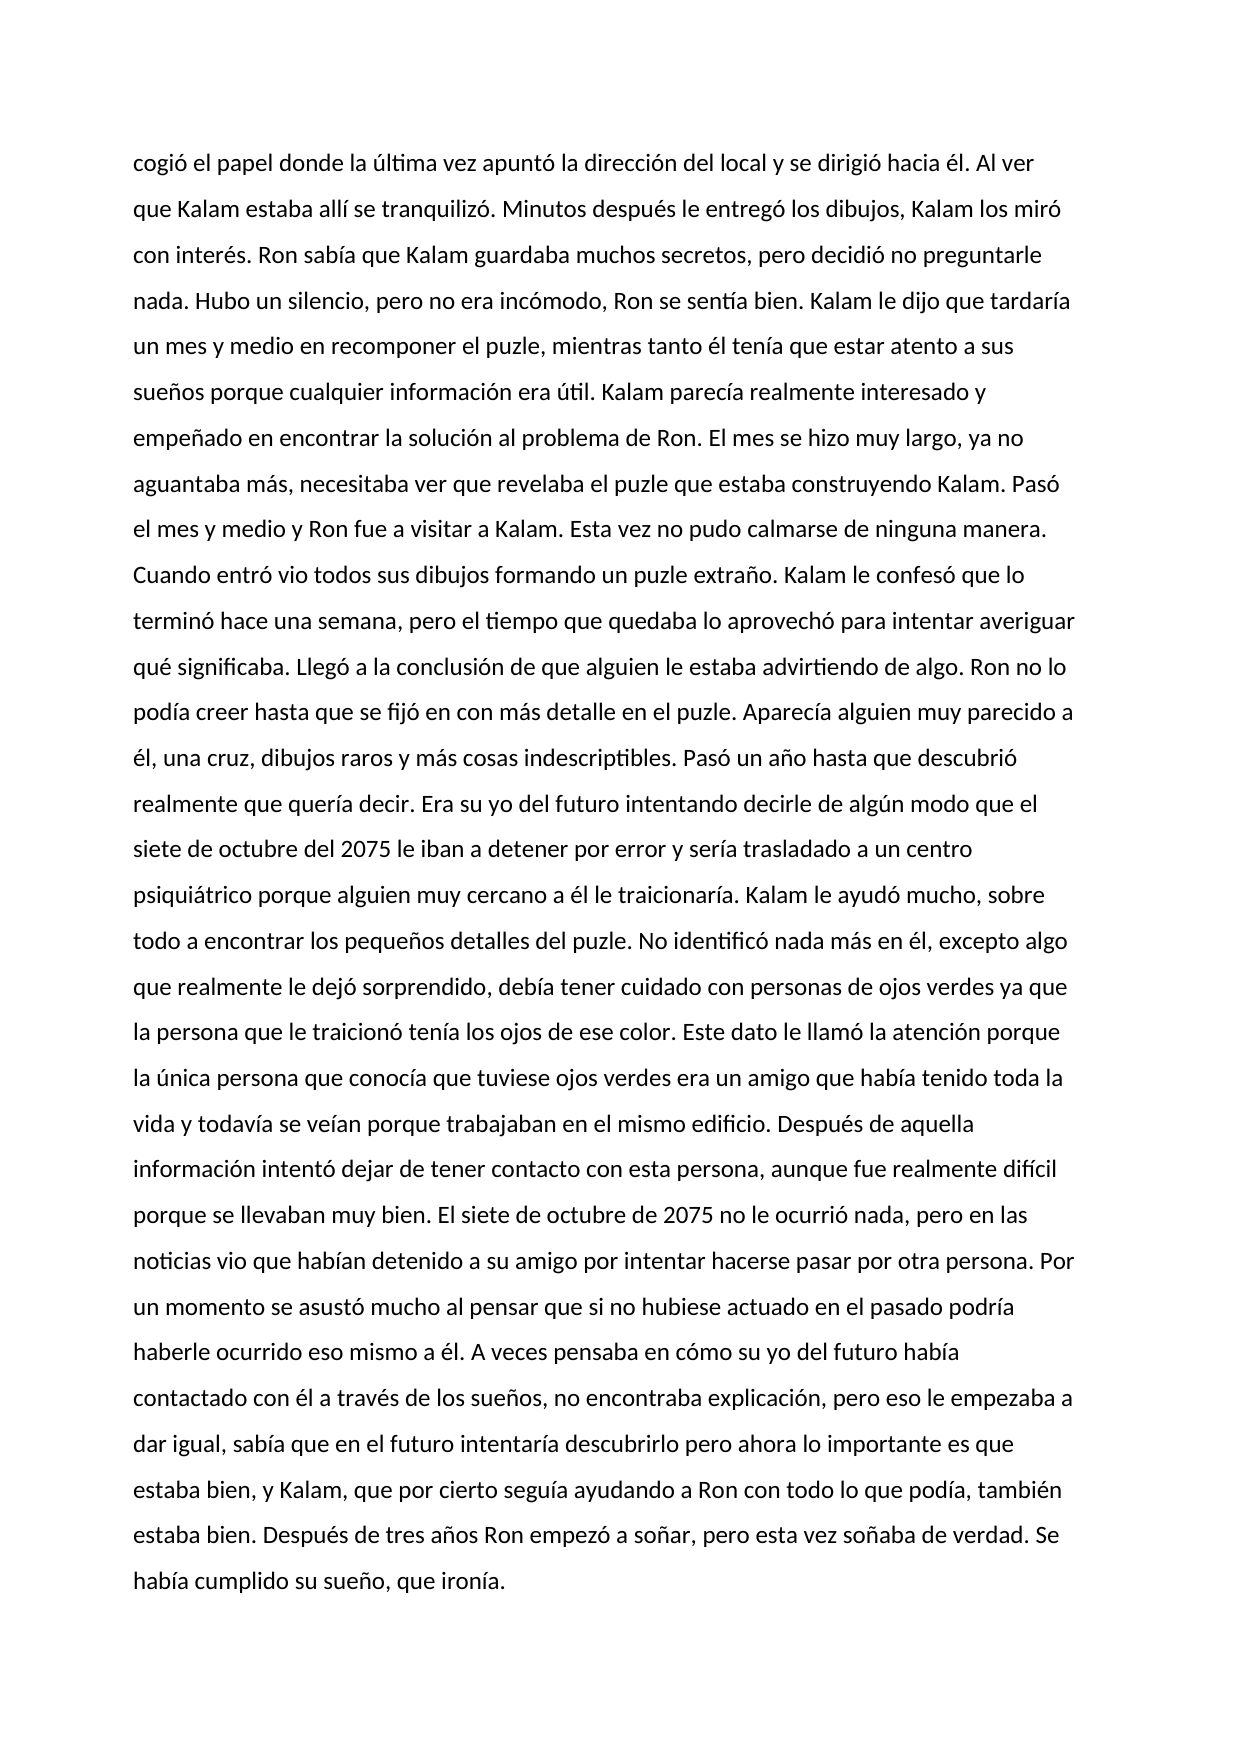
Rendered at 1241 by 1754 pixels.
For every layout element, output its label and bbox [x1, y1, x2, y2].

text [133, 148, 1078, 1596]
